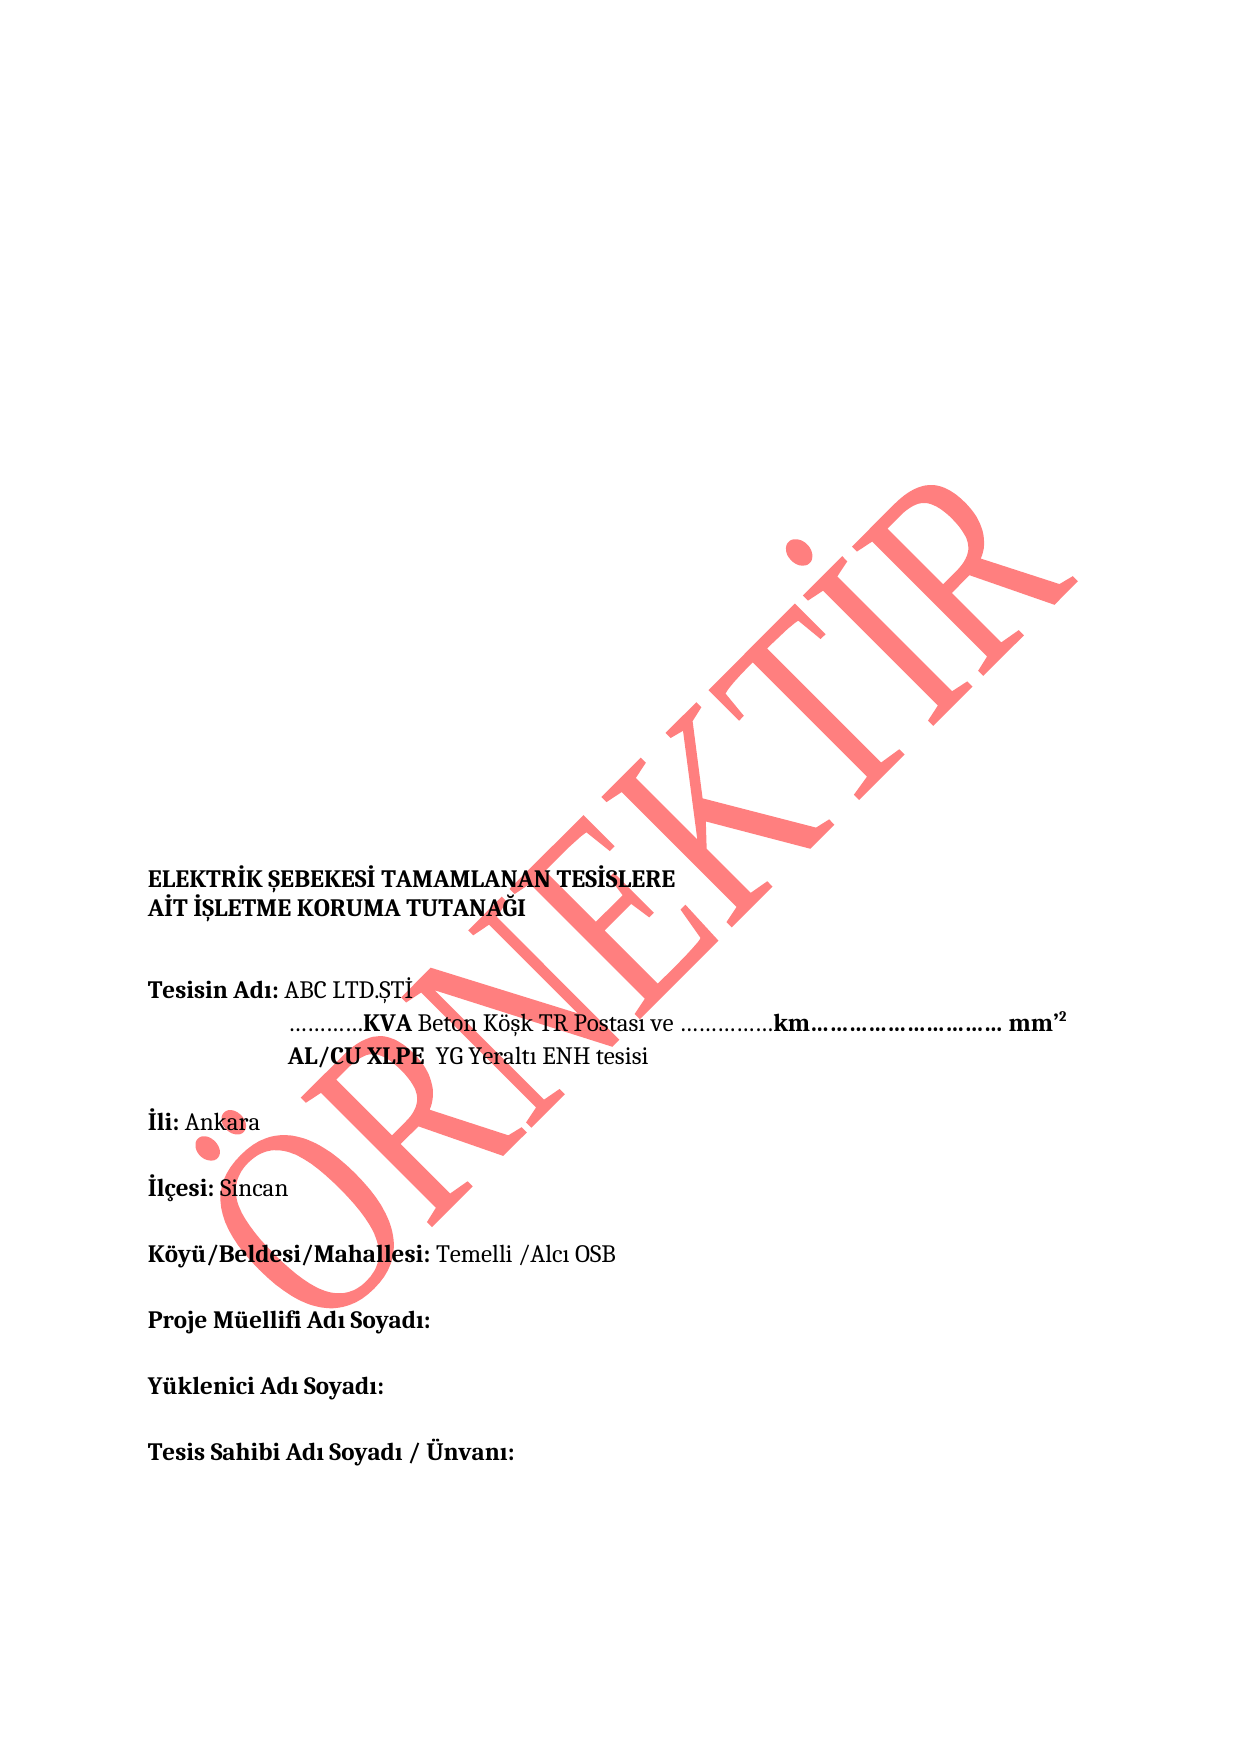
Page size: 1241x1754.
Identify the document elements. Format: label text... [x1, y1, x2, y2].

text …………KVA Beton Köşk TR Postası ve ……………km………………………… mm’2 AL/CU XLPE YG Yeraltı ENH tesisi [288, 1009, 1093, 1071]
text İli: Ankara [148, 1108, 1093, 1137]
text ELEKTRİK ŞEBEKESİ TAMAMLANAN TESİSLERE [148, 865, 1093, 894]
text Tesisin Adı: ABC LTD.ŞTİ [148, 976, 1093, 1004]
text Yüklenici Adı Soyadı: [148, 1372, 1093, 1401]
text Proje Müellifi Adı Soyadı: [148, 1306, 1093, 1335]
text Köyü/Beldesi/Mahallesi: Temelli /Alcı OSB [148, 1240, 1093, 1269]
text AİT İŞLETME KORUMA TUTANAĞI [148, 894, 1093, 923]
text İlçesi: Sincan [148, 1174, 1093, 1203]
text Tesis Sahibi Adı Soyadı / Ünvanı: [148, 1438, 1093, 1467]
